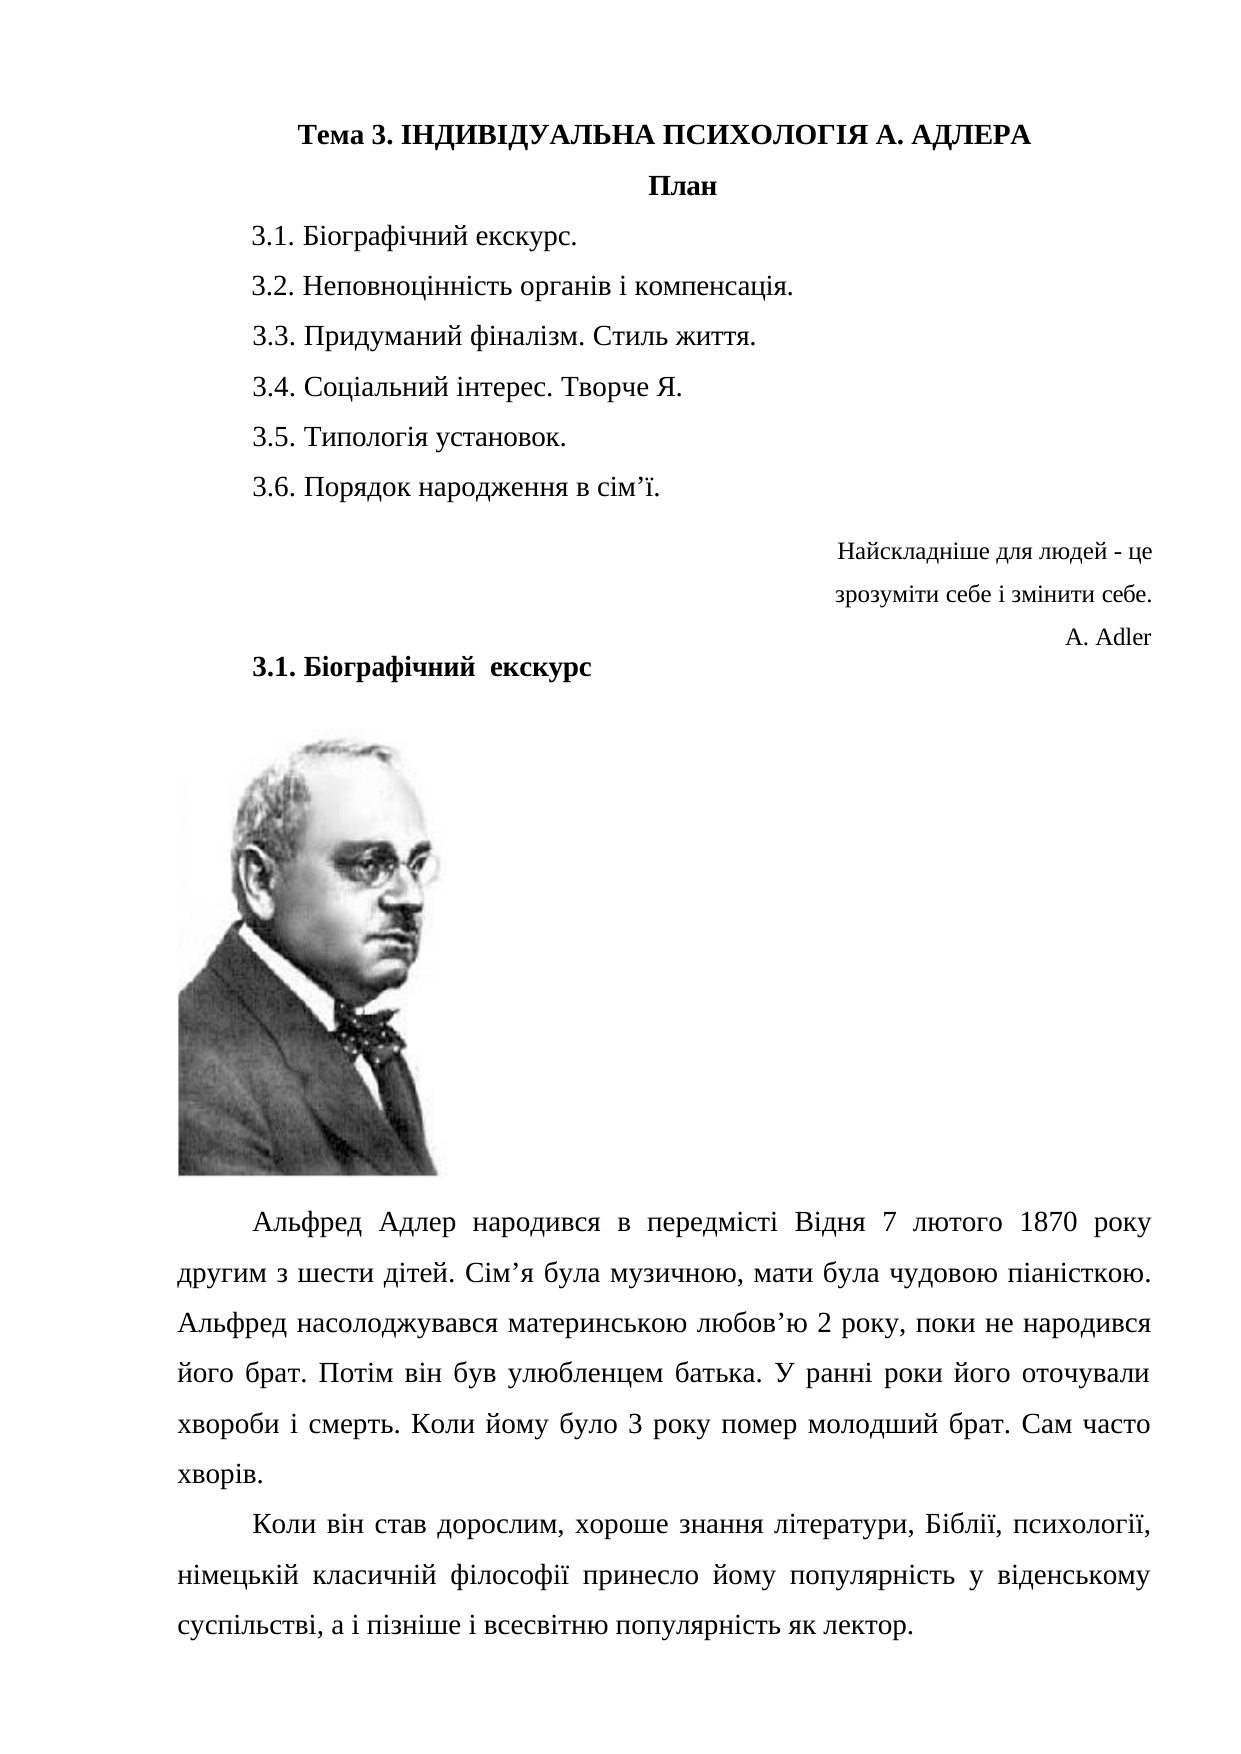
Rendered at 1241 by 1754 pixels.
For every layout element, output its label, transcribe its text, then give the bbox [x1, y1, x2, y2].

text А. Adler [798, 623, 1151, 651]
text Альфред Адлер народився в передмісті Відня 7 лютого 1870 року другим з шести дітей. Сім’я була музичною, мати була чудовою піаністкою. Альфред насолоджувався материнською любов’ю 2 року, поки не народився його брат. Потім він був улюбленцем батька. У ранні роки його оточували хвороби і смерть. Коли йому було 3 року помер молодший брат. Сам часто хворів. [177, 1204, 1152, 1490]
text Коли він став дорослим, хороше знання літератури, Біблії, психології, німецькій класичній філософії принесло йому популярність у віденському суспільстві, а і пізніше і всесвітню популярність як лектор. [177, 1507, 1152, 1641]
list Типологія установок. [252, 419, 794, 452]
text План [236, 168, 1130, 201]
subtitle Тема 3. ІНДИВІДУАЛЬНА ПСИХОЛОГІЯ А. АДЛЕРА [194, 117, 1134, 151]
picture [177, 728, 448, 1178]
list Соціальний інтерес. Творче Я. [252, 369, 794, 402]
subtitle Біографічний екскурс [252, 649, 794, 683]
text Найскладніше для людей - це зрозуміти себе і змінити себе. [833, 536, 1152, 608]
list Придуманий фіналізм. Стиль життя. [252, 318, 794, 352]
list Порядок народження в сім’ї. [252, 469, 794, 503]
list Біографічний екскурс. [251, 218, 794, 251]
list Неповноцінність органів і компенсація. [251, 268, 794, 301]
